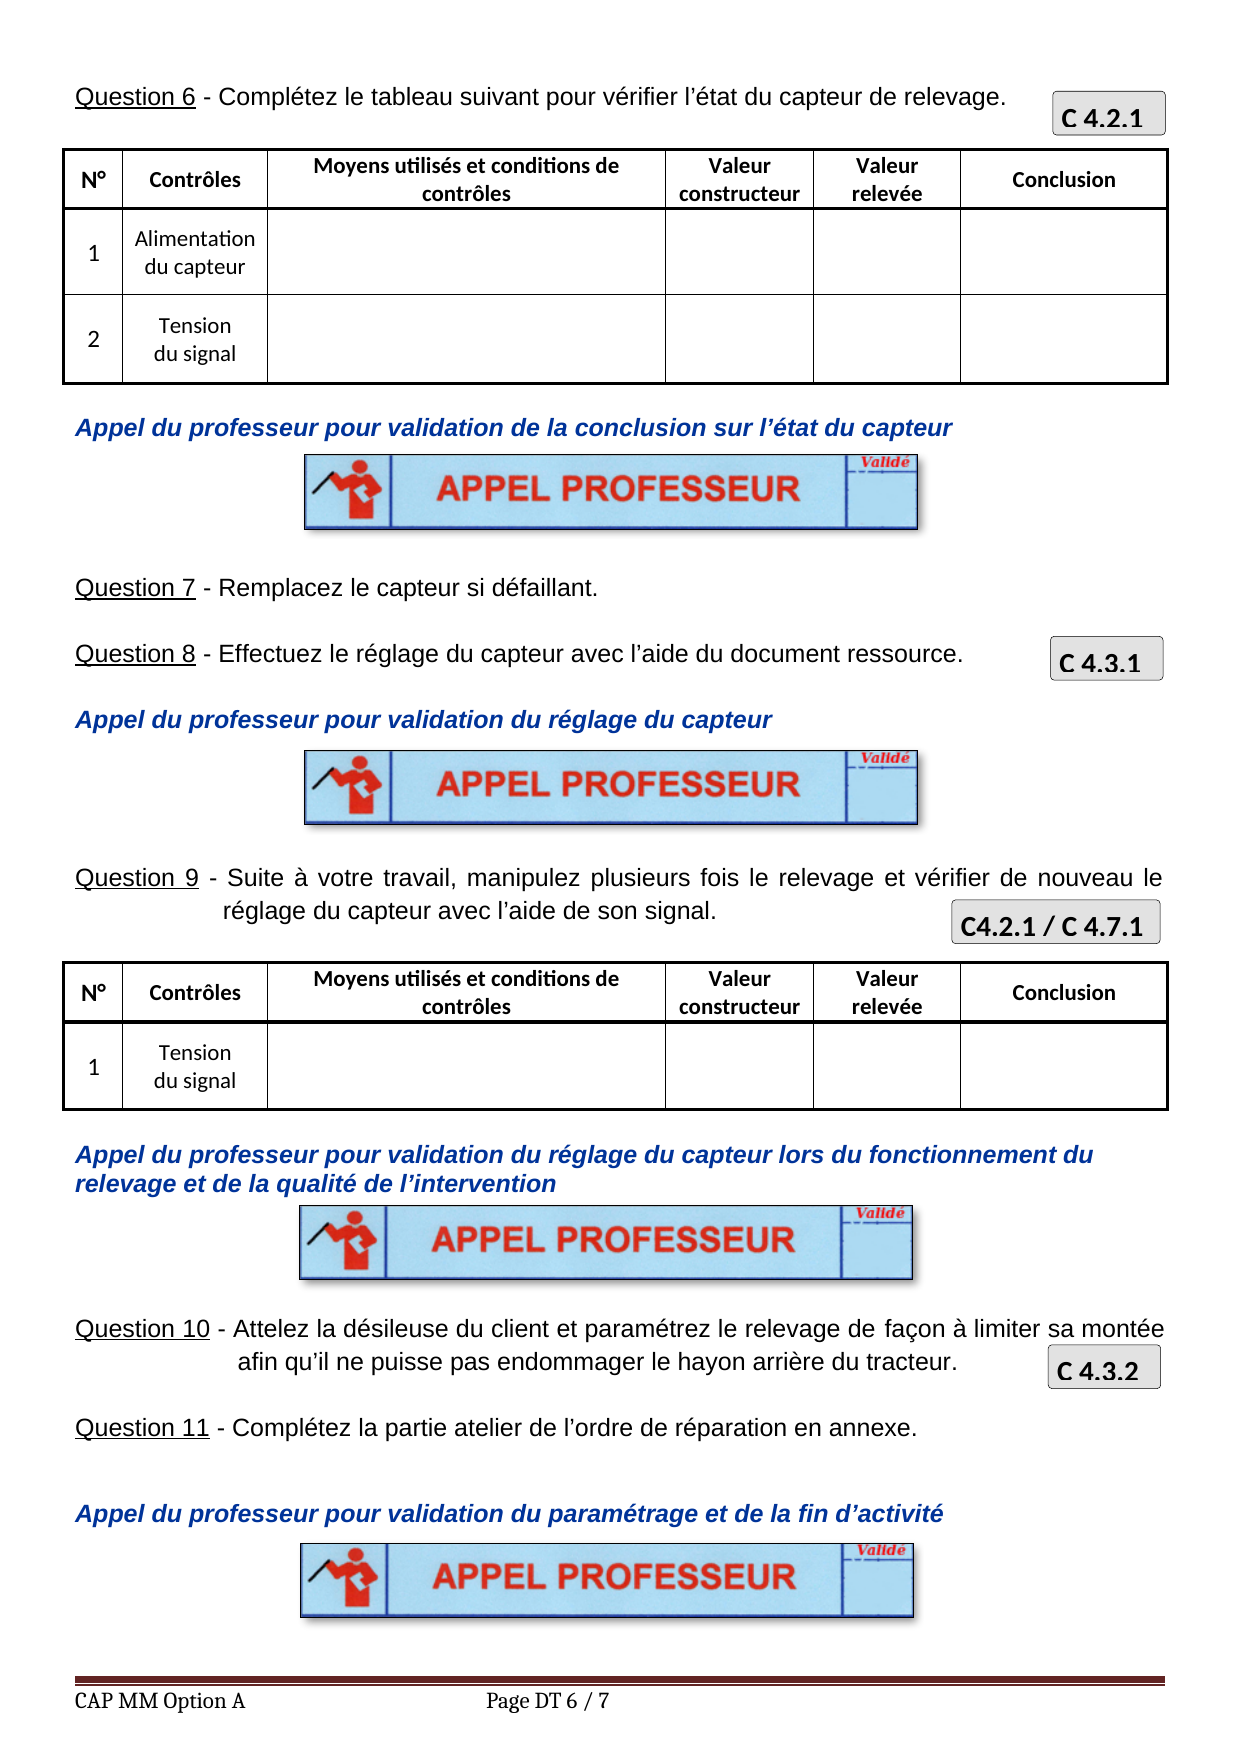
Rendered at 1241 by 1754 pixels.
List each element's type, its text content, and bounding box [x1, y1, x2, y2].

table_header N° [65, 964, 122, 1020]
table_header Contrôles [123, 964, 267, 1020]
table_header Moyens utilisés et conditions de contrôles [268, 964, 665, 1020]
list Question 9 - Suite à votre travail, manipulez plusieurs fois le relevage et vérifier de nouveau le réglage du capteur avec l’aide de son signal. [75, 863, 1165, 925]
text Appel du professeur pour validation de la conclusion sur l’état du capteur [75, 413, 1165, 442]
list Appel du professeur pour validation du réglage du capteur [75, 705, 1165, 734]
picture [305, 751, 917, 824]
picture [300, 1206, 912, 1279]
table_header Valeur constructeur [666, 964, 813, 1020]
list Question 11 - Complétez la partie atelier de l’ordre de réparation en annexe. [75, 1413, 1165, 1442]
table_header Moyens utilisés et conditions de contrôles [268, 151, 665, 207]
table_cell [666, 295, 813, 382]
picture [301, 1544, 913, 1617]
list Question 7 - Remplacez le capteur si défaillant. [75, 573, 1165, 602]
table_header Valeur relevée [814, 964, 960, 1020]
table_cell 1 [65, 1024, 122, 1108]
table_cell [961, 295, 1166, 382]
table_cell [268, 1024, 665, 1108]
table_cell 1 [65, 210, 122, 294]
table_cell [814, 295, 960, 382]
table_cell 2 [65, 295, 122, 382]
table_header Valeur relevée [814, 151, 960, 207]
list Question 8 - Effectuez le réglage du capteur avec l’aide du document ressource. [75, 639, 1050, 668]
table_cell Tension du signal [123, 295, 267, 382]
table_cell [268, 295, 665, 382]
list Question 10 - Attelez la désileuse du client et paramétrez le relevage de façon à limiter sa montée afin qu’il ne puisse pas endommager le hayon arrière du tracteur. [75, 1314, 1165, 1376]
table_cell Tension du signal [123, 1024, 267, 1108]
picture [305, 455, 917, 529]
text Appel du professeur pour validation du paramétrage et de la fin d’activité [75, 1499, 1165, 1528]
list Appel du professeur pour validation du réglage du capteur lors du fonctionnement du relevage et de la qualité de l’intervention [75, 1140, 1165, 1198]
table_header Conclusion [961, 151, 1166, 207]
list Question 6 - Complétez le tableau suivant pour vérifier l’état du capteur de relevage. [75, 82, 1165, 111]
table_cell [666, 210, 813, 294]
table_cell [666, 1024, 813, 1108]
table_cell [814, 210, 960, 294]
table_cell [961, 210, 1166, 294]
table_cell [961, 1024, 1166, 1108]
table_header Conclusion [961, 964, 1166, 1020]
table_cell [268, 210, 665, 294]
table_header N° [65, 151, 122, 207]
table_header Contrôles [123, 151, 267, 207]
table_cell [814, 1024, 960, 1108]
table_header Valeur constructeur [666, 151, 813, 207]
table_cell Alimentation du capteur [123, 210, 267, 294]
